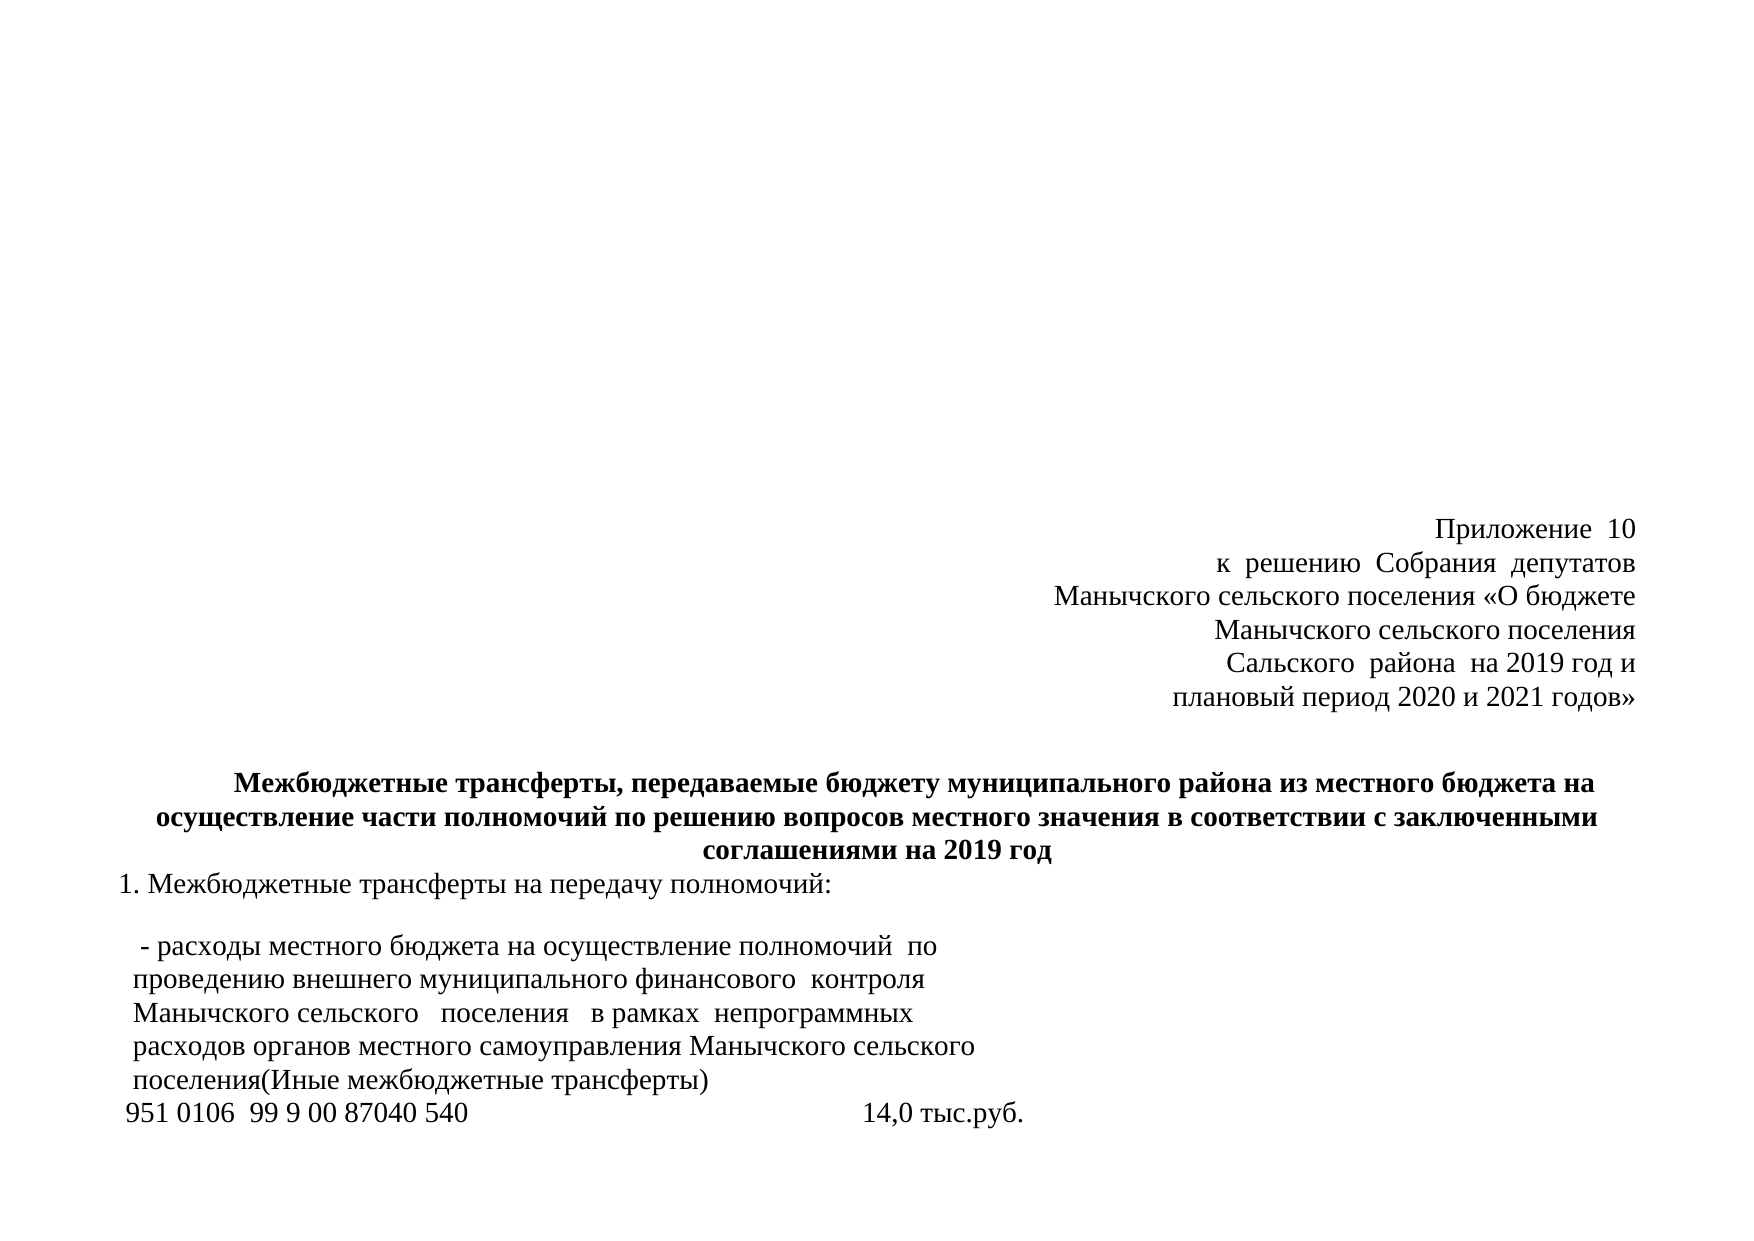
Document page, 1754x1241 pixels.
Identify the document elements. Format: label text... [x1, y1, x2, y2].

text поселения(Иные межбюджетные трансферты) [118, 1062, 1636, 1095]
text плановый период 2020 и 2021 годов» [118, 679, 1636, 712]
text расходов органов местного самоуправления Манычского сельского [118, 1028, 1636, 1062]
text Манычского сельского поселения [118, 612, 1636, 645]
text Межбюджетные трансферты, передаваемые бюджету муниципального района из местного бюджета на осуществление части полномочий по решению вопросов местного значения в соответствии с заключенными соглашениями на 2019 год [118, 765, 1636, 866]
text Приложение 10 [118, 511, 1636, 545]
text к решению Собрания депутатов [118, 545, 1636, 578]
text 1. Межбюджетные трансферты на передачу полномочий: [118, 866, 1636, 899]
text Сальского района на 2019 год и [118, 645, 1636, 679]
text - расходы местного бюджета на осуществление полномочий по [118, 928, 1636, 961]
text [118, 995, 1636, 1028]
text проведению внешнего муниципального финансового контроля [118, 961, 1636, 995]
text Манычского сельского поселения «О бюджете [118, 578, 1636, 612]
text 951 0106 99 9 00 87040 540 14,0 тыс.руб. [118, 1095, 1636, 1129]
